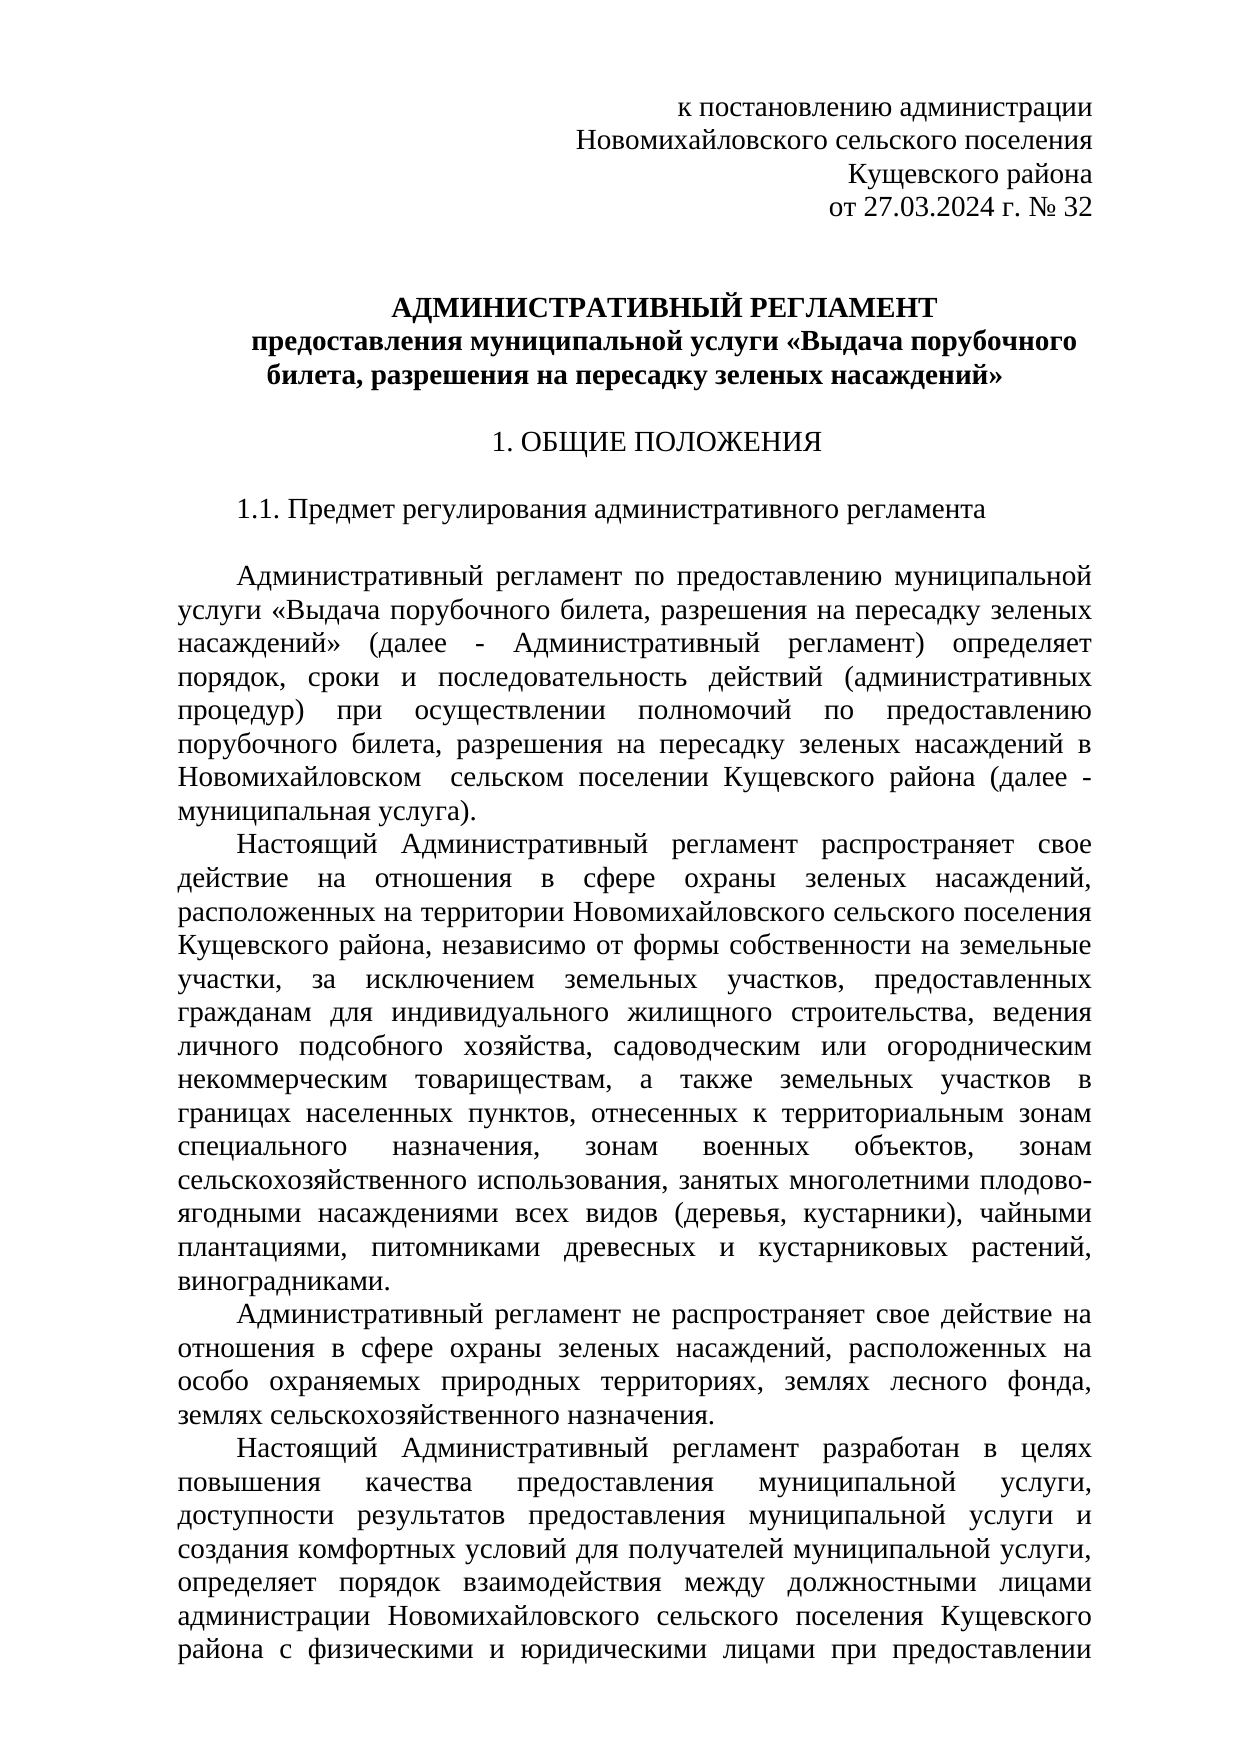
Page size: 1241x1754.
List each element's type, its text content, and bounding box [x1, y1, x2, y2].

text 1. ОБЩИЕ ПОЛОЖЕНИЯ [177, 424, 1093, 458]
text Новомихайловского сельского поселения [177, 122, 1093, 156]
text Настоящий Административный регламент распространяет свое действие на отношения в сфере охраны зеленых насаждений, расположенных на территории Новомихайловского сельского поселения Кущевского района, независимо от формы собственности на земельные участки, за исключением земельных участков, предоставленных гражданам для индивидуального жилищного строительства, ведения личного подсобного хозяйства, садоводческим или огородническим некоммерческим товариществам, а также земельных участков в границах населенных пунктов, отнесенных к территориальным зонам специального назначения, зонам военных объектов, зонам сельскохозяйственного использования, занятых многолетними плодово-ягодными насаждениями всех видов (деревья, кустарники), чайными плантациями, питомниками древесных и кустарниковых растений, виноградниками. [177, 827, 1093, 1296]
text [177, 1430, 1093, 1665]
text Кущевского района [177, 156, 1093, 189]
text 1.1. Предмет регулирования административного регламента [177, 491, 1093, 525]
text предоставления муниципальной услуги «Выдача порубочного билета, разрешения на пересадку зеленых насаждений» [177, 323, 1093, 391]
text к постановлению администрации [177, 89, 1093, 122]
text Административный регламент по предоставлению муниципальной услуги «Выдача порубочного билета, разрешения на пересадку зеленых насаждений» (далее - Административный регламент) определяет порядок, сроки и последовательность действий (административных процедур) при осуществлении полномочий по предоставлению порубочного билета, разрешения на пересадку зеленых насаждений в Новомихайловском сельском поселении Кущевского района (далее - муниципальная услуга). [177, 558, 1093, 827]
text АДМИНИСТРАТИВНЫЙ РЕГЛАМЕНТ [177, 290, 1093, 323]
text Административный регламент не распространяет свое действие на отношения в сфере охраны зеленых насаждений, расположенных на особо охраняемых природных территориях, землях лесного фонда, землях сельскохозяйственного назначения. [177, 1296, 1093, 1430]
text от 27.03.2024 г. № 32 [177, 189, 1093, 223]
